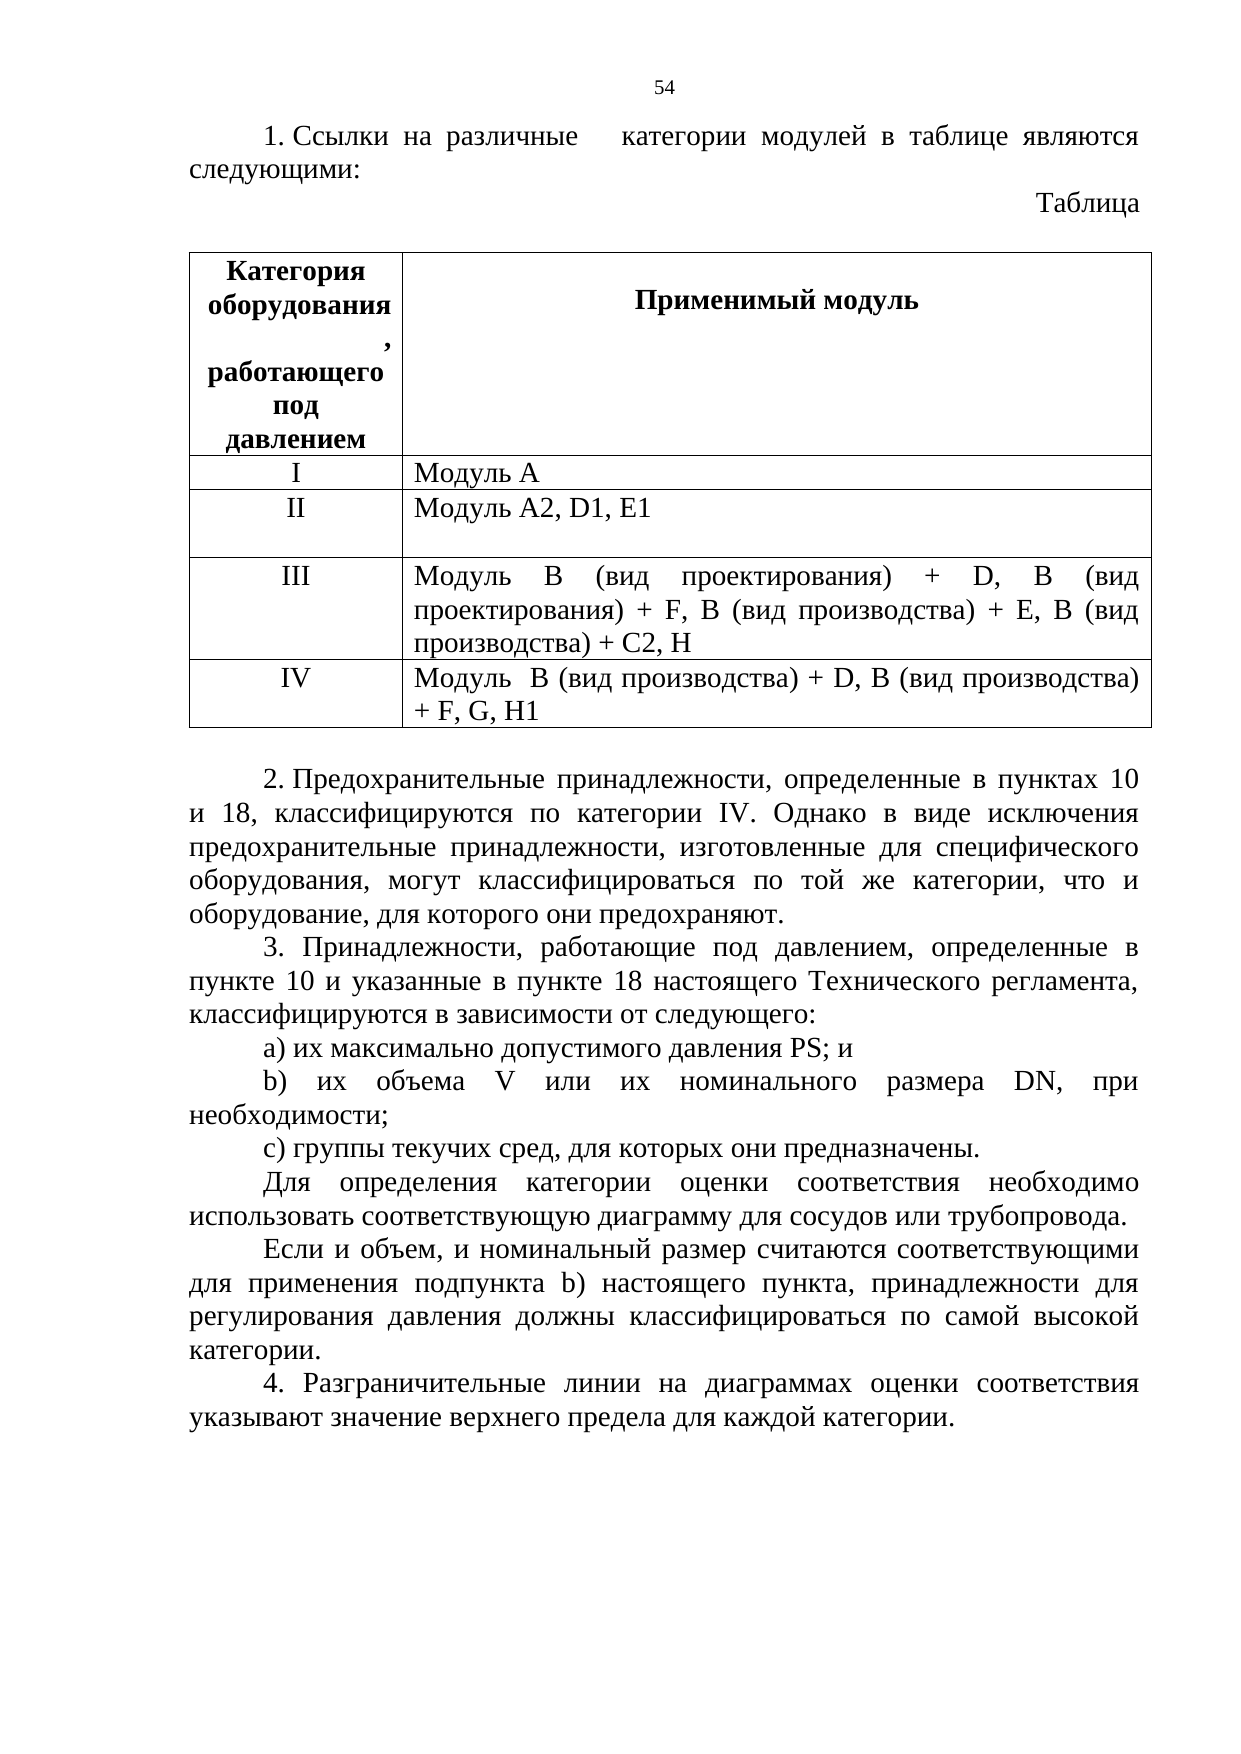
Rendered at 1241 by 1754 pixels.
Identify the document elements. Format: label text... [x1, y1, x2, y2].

table_header Применимый мoдуль [403, 253, 1151, 454]
text 3. Принадлежности, работающие под давлением, определенные в пункте 10 и указанные в пункте 18 настоящего Технического регламента, классифицируются в зависимости от следующего: [189, 929, 1140, 1030]
text c) группы текучих сред, для которых они предназначены. [189, 1131, 1140, 1164]
table_cell Модуль B (вид проектирования) + D, B (вид проектирования) + F, B (вид производства) + E, B (вид производства) + C2, H [403, 558, 1151, 659]
text b) их объема V или их номинального размера DN, при необходимости; [189, 1063, 1140, 1131]
table_cell IV [190, 660, 402, 727]
table_cell Модуль A [403, 456, 1151, 489]
table_header Категория оборудования, работающего под давлением [190, 253, 402, 454]
table_cell I [190, 456, 402, 489]
table_cell II [190, 490, 402, 557]
list Ссылки на различные категории модулей в таблице являются следующими: [189, 118, 1140, 185]
text 2. Предохранительные принадлежности, определенные в пунктах 10 и 18, классифицируются по категории IV. Однако в виде исключения предохранительные принадлежности, изготовленные для специфического оборудования, могут классифицироваться по той же категории, что и оборудование, для которого они предохраняют. [189, 762, 1140, 929]
text Если и объем, и номинальный размер считаются соответствующими для применения подпункта b) настоящего пункта, принадлежности для регулирования давления должны классифицироваться по самой высокой категории. [189, 1231, 1140, 1365]
text Таблица [189, 185, 1140, 219]
table_cell III [190, 558, 402, 659]
table_cell Модуль B (вид производства) + D, B (вид производства) + F, G, H1 [403, 660, 1151, 727]
text 4. Разграничительные линии на диаграммах оценки соответствия указывают значение верхнего предела для каждой категории. [189, 1365, 1140, 1432]
text а) их максимально допустимого давления PS; и [189, 1030, 1140, 1063]
text Для определения категории оценки соответствия необходимо использовать соответствующую диаграмму для сосудов или трубопровода. [189, 1164, 1140, 1231]
table_cell Модуль A2, D1, E1 [403, 490, 1151, 557]
